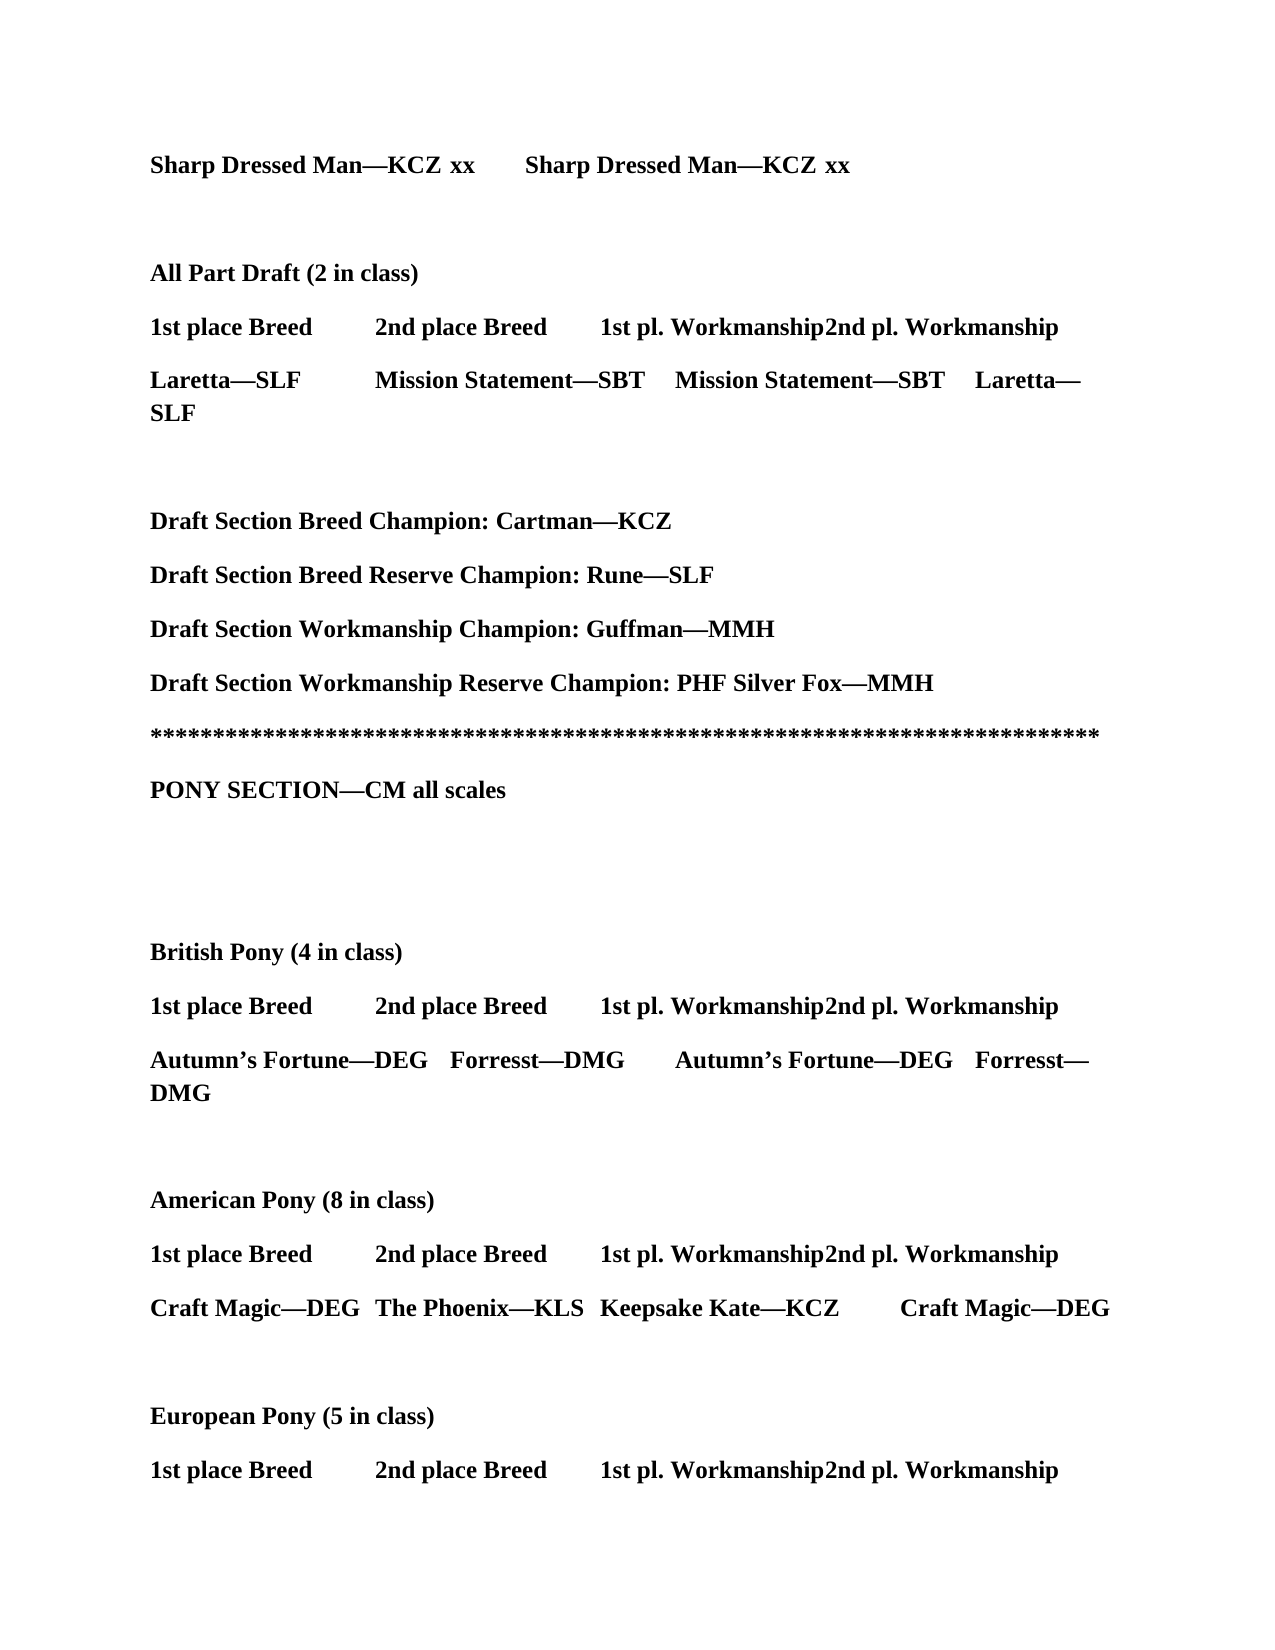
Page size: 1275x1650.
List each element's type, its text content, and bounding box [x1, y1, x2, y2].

text Craft Magic—DEG The Phoenix—KLS Keepsake Kate—KCZ Craft Magic—DEG [150, 1293, 1125, 1322]
text 1st place Breed 2nd place Breed 1st pl. Workmanship 2nd pl. Workmanship [150, 991, 1125, 1019]
text Autumn’s Fortune—DEG Forresst—DMG Autumn’s Fortune—DEG Forresst—DMG [150, 1045, 1125, 1106]
text Laretta—SLF Mission Statement—SBT Mission Statement—SBT Laretta—SLF [150, 365, 1125, 427]
text Draft Section Breed Champion: Cartman—KCZ [150, 506, 1125, 535]
text Draft Section Breed Reserve Champion: Rune—SLF [150, 560, 1125, 589]
text Sharp Dressed Man—KCZ xx Sharp Dressed Man—KCZ xx [150, 150, 1125, 179]
text British Pony (4 in class) [150, 937, 1125, 966]
text European Pony (5 in class) [150, 1401, 1125, 1429]
text American Pony (8 in class) [150, 1185, 1125, 1214]
text PONY SECTION—CM all scales [150, 775, 1125, 804]
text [150, 1455, 1125, 1483]
text Draft Section Workmanship Reserve Champion: PHF Silver Fox—MMH [150, 668, 1125, 696]
text All Part Draft (2 in class) [150, 258, 1125, 286]
text **************************************************************************** [150, 722, 1125, 750]
text Draft Section Workmanship Champion: Guffman—MMH [150, 614, 1125, 643]
text 1st place Breed 2nd place Breed 1st pl. Workmanship 2nd pl. Workmanship [150, 1239, 1125, 1268]
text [150, 312, 1125, 340]
